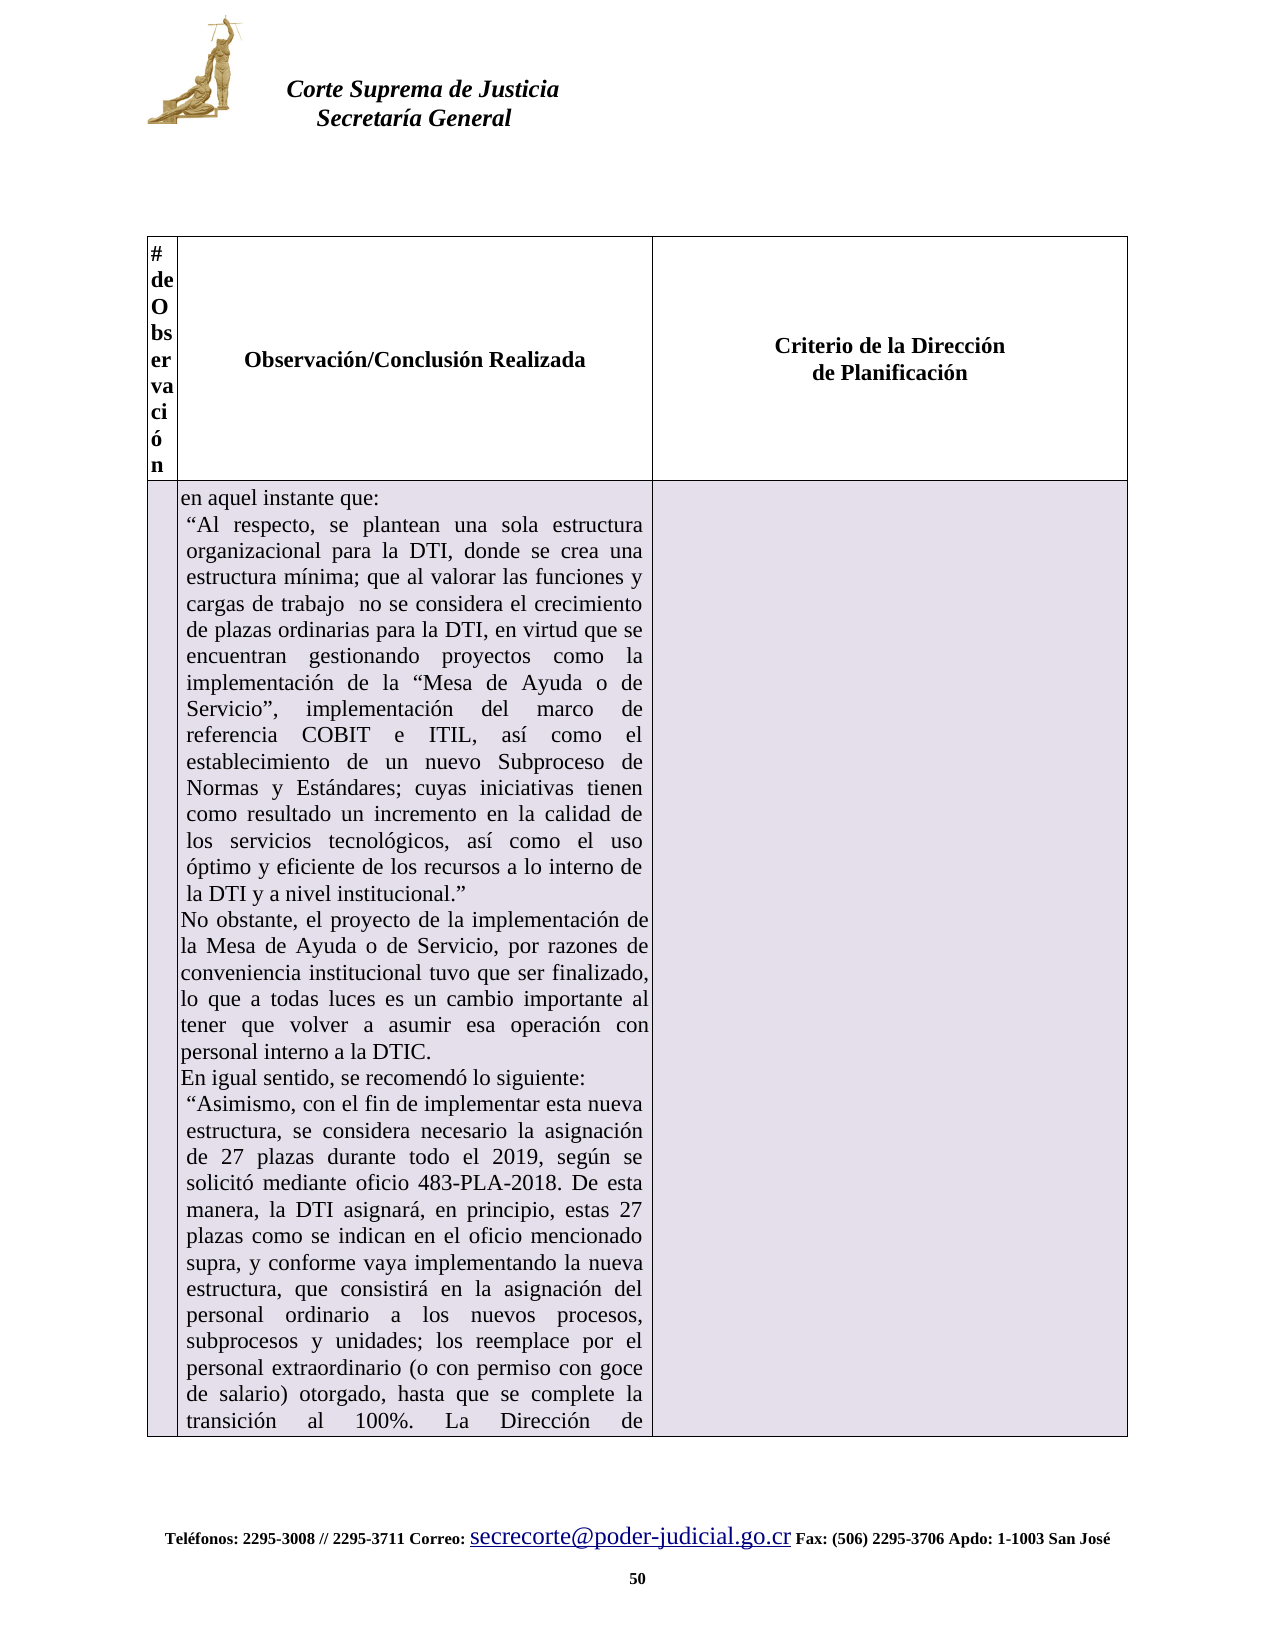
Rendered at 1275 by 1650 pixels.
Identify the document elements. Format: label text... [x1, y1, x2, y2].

table_header Criterio de la Dirección de Planificación [653, 237, 1127, 480]
table_header Observación/Conclusión Realizada [178, 237, 652, 480]
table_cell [178, 481, 652, 1436]
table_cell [653, 481, 1127, 1436]
picture [147, 15, 246, 124]
table_cell 5 [148, 481, 177, 1436]
table_header # de Observación [148, 237, 177, 480]
